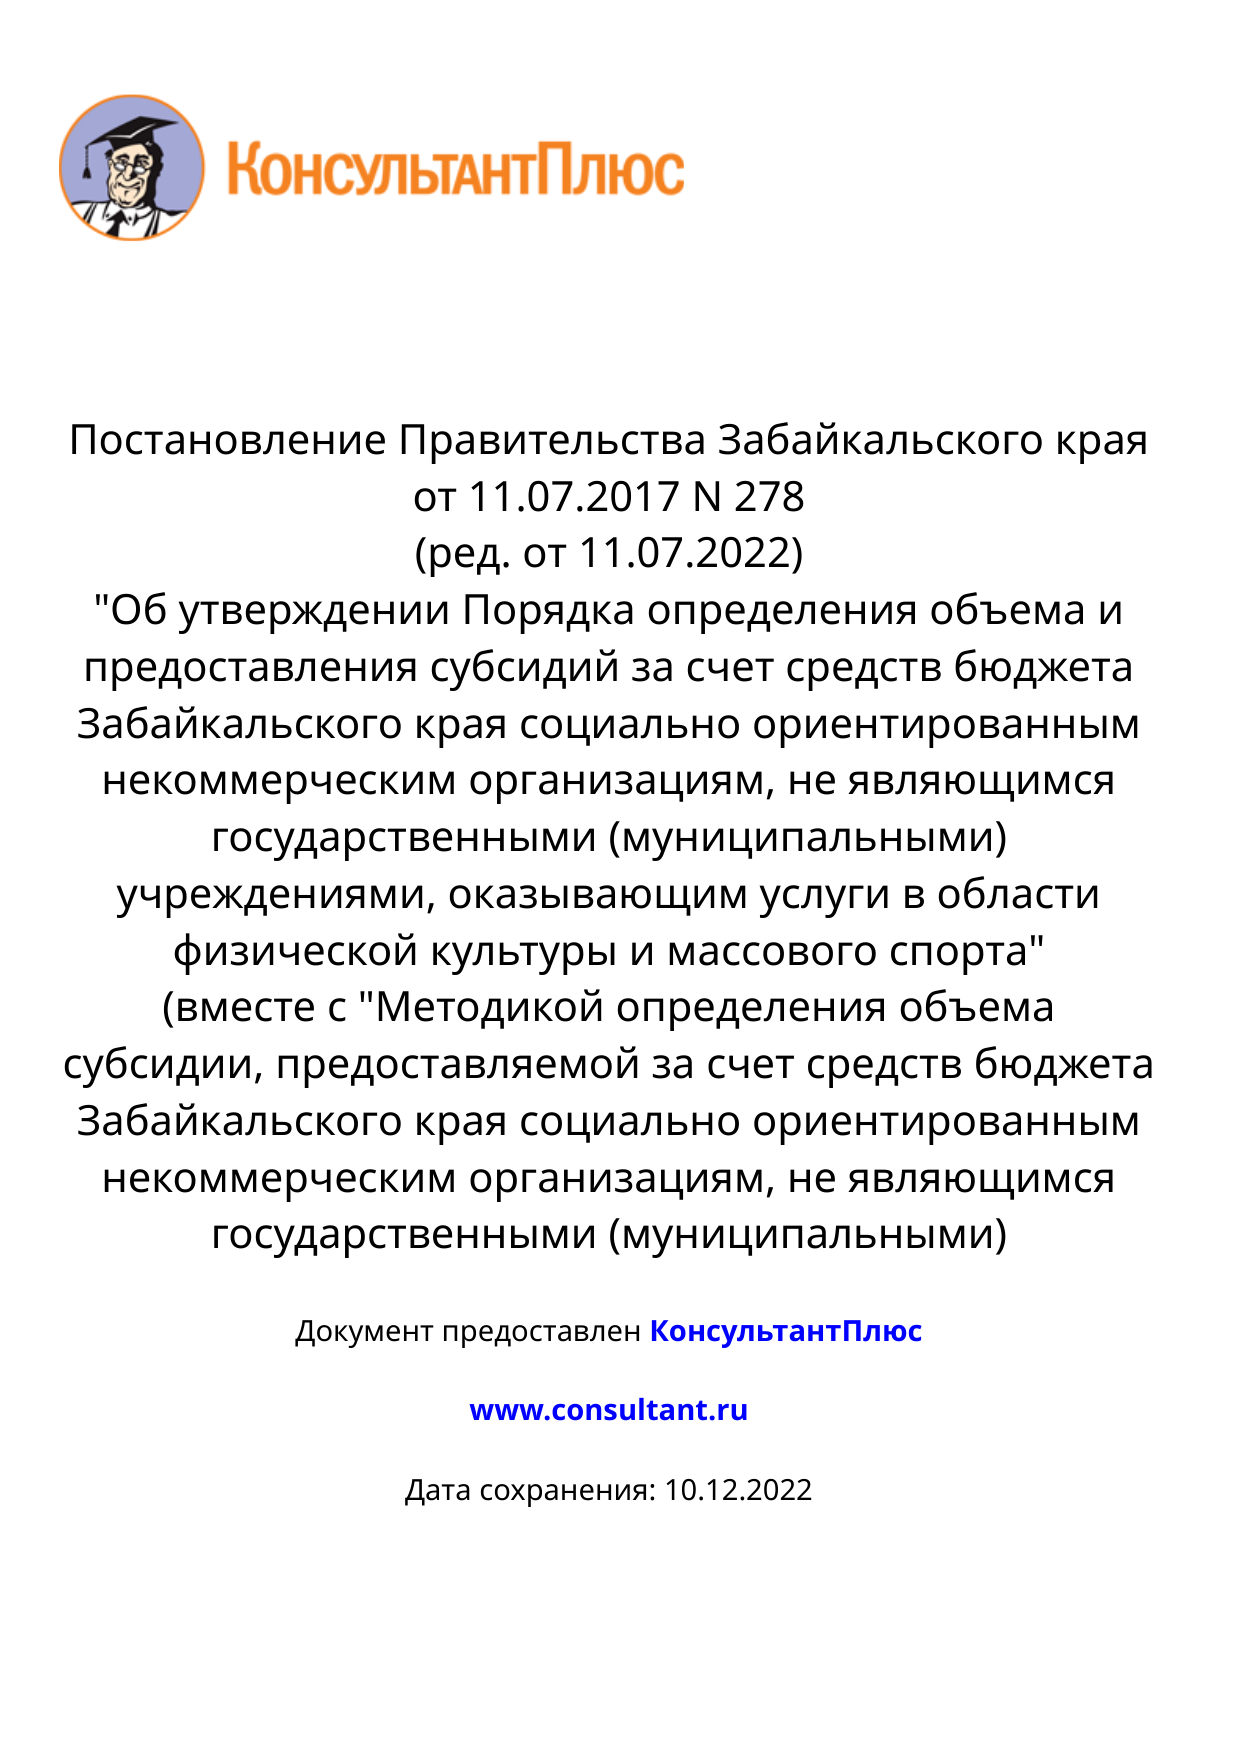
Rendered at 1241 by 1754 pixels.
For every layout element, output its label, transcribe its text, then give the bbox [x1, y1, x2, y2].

table_cell Постановление Правительства Забайкальского края от 11.07.2017 N 278 (ред. от 11.07.2022) "Об утверждении Порядка определения объема и предоставления субсидий за счет средств бюджета Забайкальского края социально ориентированным некоммерческим организациям, не являющимся государственными (муниципальными) учреждениями, оказывающим услуги в области физической культуры и массового спорта" (вместе с "Методикой определения объема субсидии, предоставляемой за счет средств бюджета Забайкальского края социально ориентированным некоммерческим организациям, не являющимся государственными (муниципальными) учреждениями, оказывающим услуги в области физической культуры и массового спорта") [51, 403, 1167, 1272]
table_cell Документ предоставлен КонсультантПлюс www.consultant.ru Дата сохранения: 10.12.2022 [51, 1272, 1167, 1587]
table_header [51, 88, 1167, 403]
picture [59, 93, 684, 243]
